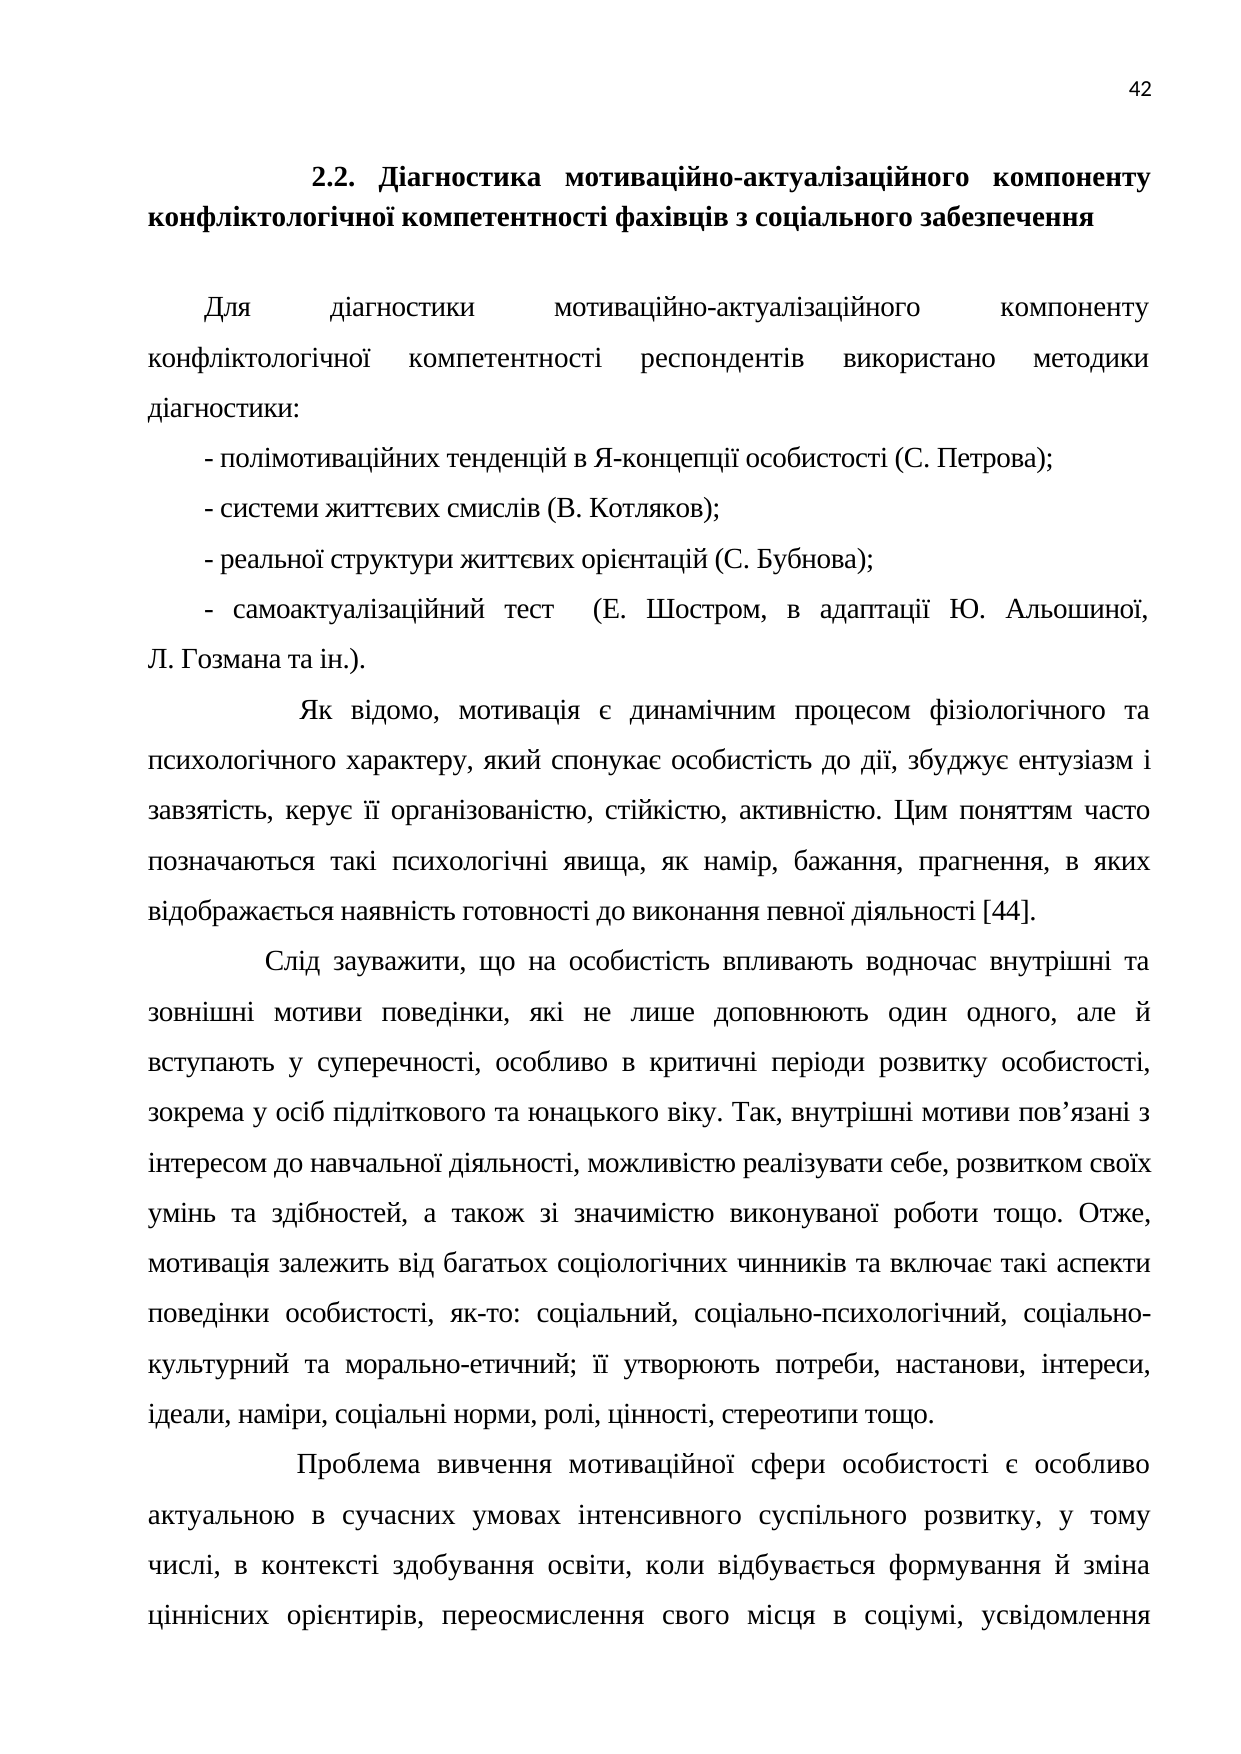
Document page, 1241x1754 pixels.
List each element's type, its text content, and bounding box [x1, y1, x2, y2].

text - реальної структури життєвих орієнтацій (С. Бубнова); [148, 541, 1149, 574]
text - самоактуалізаційний тест (Е. Шостром, в адаптації Ю. Альошиної, Л. Гозмана та ін.). [148, 591, 1149, 675]
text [148, 1447, 1152, 1631]
text - полімотиваційних тенденцій в Я-концепції особистості (С. Петрова); [148, 440, 1149, 474]
text Слід зауважити, що на особистість впливають водночас внутрішні та зовнішні мотиви поведінки, які не лише доповнюють один одного, але й вступають у суперечності, особливо в критичні періоди розвитку особистості, зокрема у осіб підліткового та юнацького віку. Так, внутрішні мотиви пов’язані з інтересом до навчальної діяльності, можливістю реалізувати себе, розвитком своїх умінь та здібностей, а також зі значимістю виконуваної роботи тощо. Отже, мотивація залежить від багатьох соціологічних чинників та включає такі аспекти поведінки особистості, як-то: соціальний, соціально-психологічний, соціально-культурний та морально-етичний; її утворюють потреби, настанови, інтереси, ідеали, наміри, соціальні норми, ролі, цінності, стереотипи тощо. [148, 943, 1152, 1430]
text Для діагностики мотиваційно-актуалізаційного компоненту конфліктологічної компетентності респондентів використано методики діагностики: [148, 289, 1149, 423]
text Як відомо, мотивація є динамічним процесом фізіологічного та психологічного характеру, який спонукає особистість до дії, збуджує ентузіазм і завзятість, керує її організованістю, стійкістю, активністю. Цим поняттям часто позначаються такі психологічні явища, як намір, бажання, прагнення, в яких відображається наявність готовності до виконання певної діяльності [44]. [148, 692, 1152, 927]
text - системи життєвих смислів (В. Котляков); [148, 491, 1149, 524]
text 2.2. Діагностика мотиваційно-актуалізаційного компоненту конфліктологічної компетентності фахівців з соціального забезпечення [148, 159, 1152, 232]
